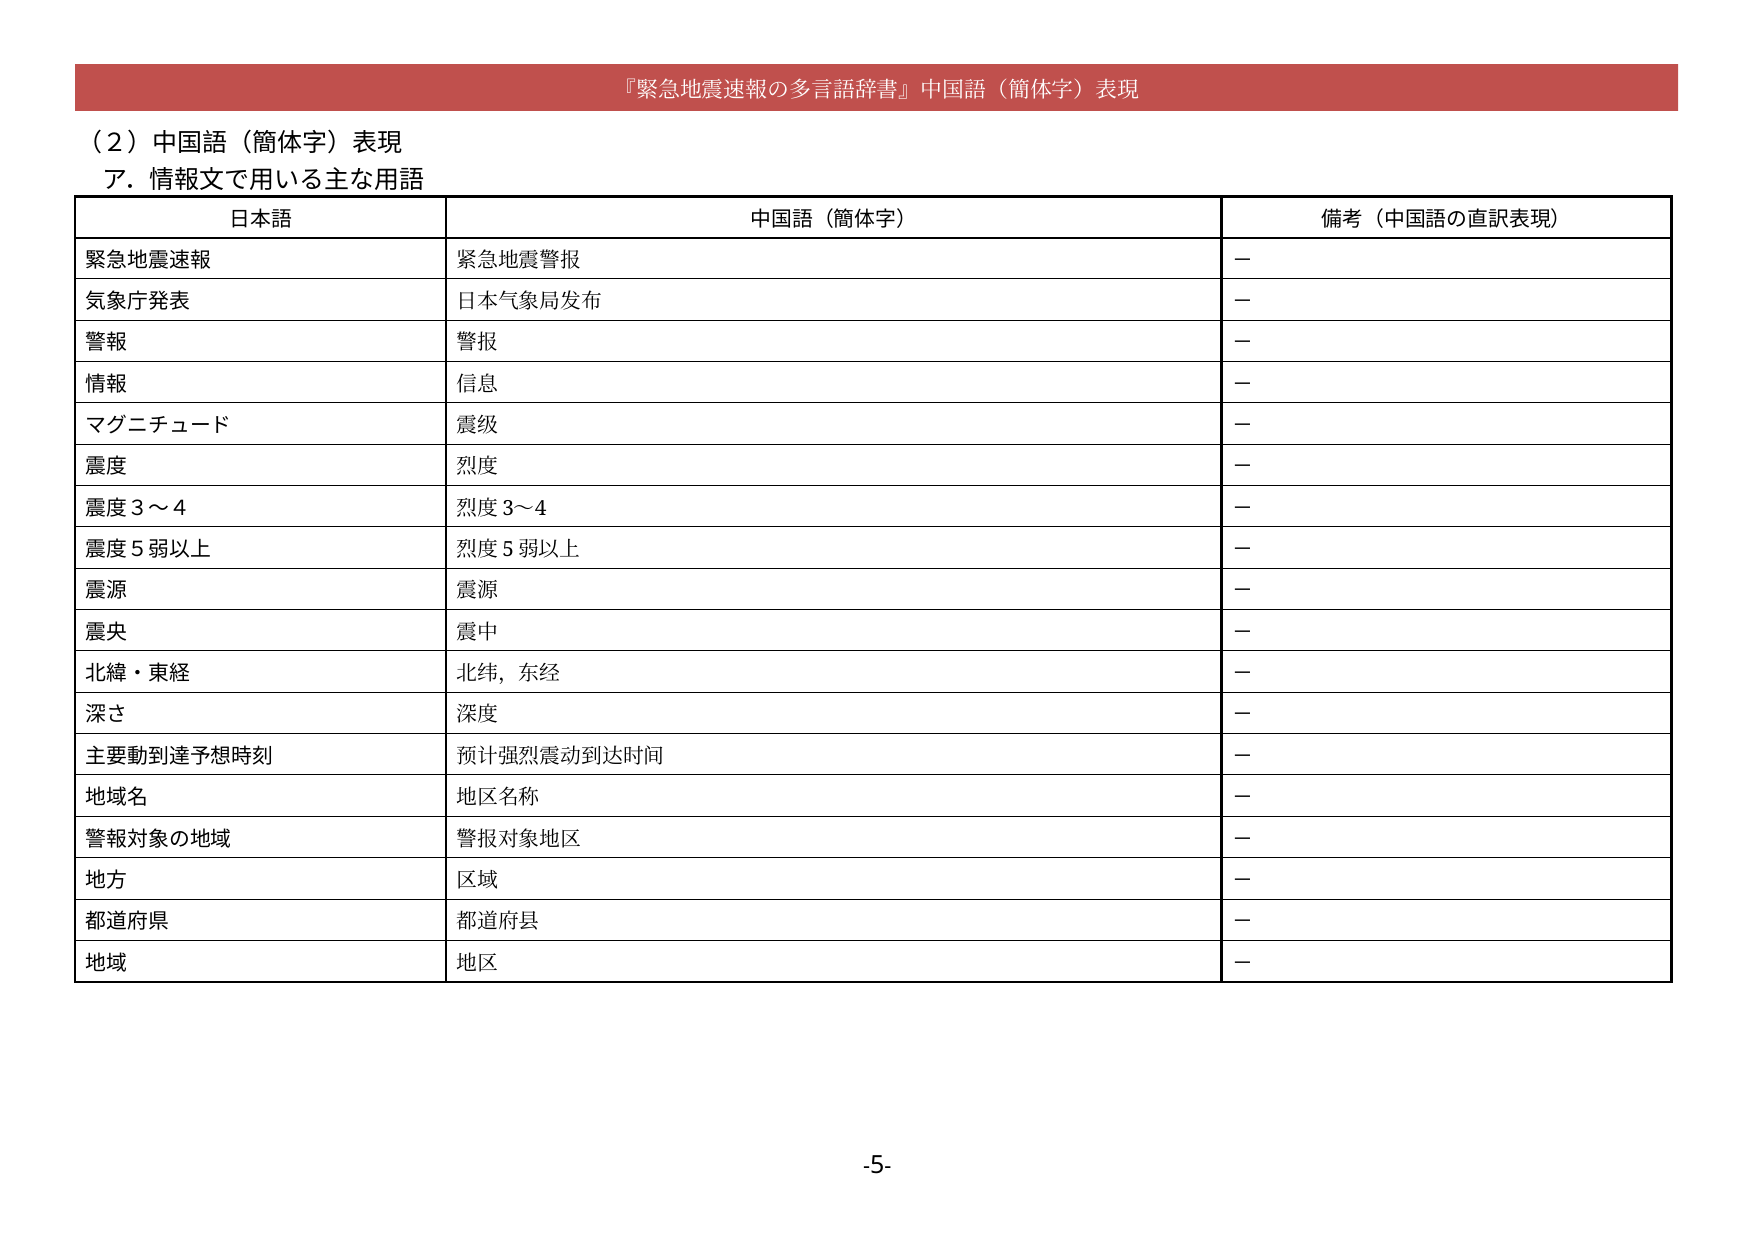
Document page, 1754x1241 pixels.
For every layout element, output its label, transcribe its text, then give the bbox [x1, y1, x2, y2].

table_cell 都道府県 [76, 900, 445, 940]
table_cell － [1223, 445, 1670, 485]
table_cell － [1223, 651, 1670, 692]
table_cell － [1223, 279, 1670, 319]
table_cell － [1223, 734, 1670, 774]
table_cell 緊急地震速報 [76, 239, 445, 278]
table_cell － [1223, 858, 1670, 898]
table_cell 都道府县 [447, 900, 1220, 940]
table_cell － [1223, 486, 1670, 526]
table_cell 日本气象局发布 [447, 279, 1220, 319]
table_cell 深度 [447, 693, 1220, 733]
table_cell 震度３～４ [76, 486, 445, 526]
table_cell 烈度 [447, 445, 1220, 485]
table_cell － [1223, 900, 1670, 940]
table_cell 震源 [447, 569, 1220, 609]
table_cell 警报 [447, 321, 1220, 361]
table_cell 地方 [76, 858, 445, 898]
table_cell 震央 [76, 610, 445, 650]
table_cell 烈度5弱以上 [447, 527, 1220, 568]
table_cell 震级 [447, 403, 1220, 443]
table_cell 情報 [76, 362, 445, 402]
table_cell 震度５弱以上 [76, 527, 445, 568]
table_cell 警报对象地区 [447, 817, 1220, 857]
table_cell 区域 [447, 858, 1220, 898]
table_header 中国語（簡体字） [447, 198, 1220, 237]
table_cell 地区名称 [447, 775, 1220, 816]
table_header 日本語 [76, 198, 445, 237]
table_cell 烈度3～4 [447, 486, 1220, 526]
table_cell 信息 [447, 362, 1220, 402]
table_cell 警報対象の地域 [76, 817, 445, 857]
table_cell 気象庁発表 [76, 279, 445, 319]
table_cell 北緯・東経 [76, 651, 445, 692]
table_cell マグニチュード [76, 403, 445, 443]
subtitle ア．情報文で用いる主な用語 [77, 159, 1677, 195]
table_cell 地域 [76, 941, 445, 981]
table_cell － [1223, 817, 1670, 857]
table_cell 警報 [76, 321, 445, 361]
table_cell 预计强烈震动到达时间 [447, 734, 1220, 774]
table_cell 地区 [447, 941, 1220, 981]
table_cell 主要動到達予想時刻 [76, 734, 445, 774]
table_cell － [1223, 941, 1670, 981]
table_cell － [1223, 321, 1670, 361]
table_cell － [1223, 775, 1670, 816]
table_cell 紧急地震警报 [447, 239, 1220, 278]
table_cell 地域名 [76, 775, 445, 816]
table_header 備考（中国語の直訳表現） [1223, 198, 1670, 237]
table_cell － [1223, 239, 1670, 278]
table_cell － [1223, 569, 1670, 609]
table_cell － [1223, 403, 1670, 443]
subtitle （２）中国語（簡体字）表現 [77, 123, 1677, 159]
table_cell 震源 [76, 569, 445, 609]
table_cell － [1223, 362, 1670, 402]
table_cell 北纬，东经 [447, 651, 1220, 692]
table_cell 震中 [447, 610, 1220, 650]
table_cell － [1223, 693, 1670, 733]
table_cell － [1223, 527, 1670, 568]
table_cell － [1223, 610, 1670, 650]
table_cell 深さ [76, 693, 445, 733]
table_cell 震度 [76, 445, 445, 485]
